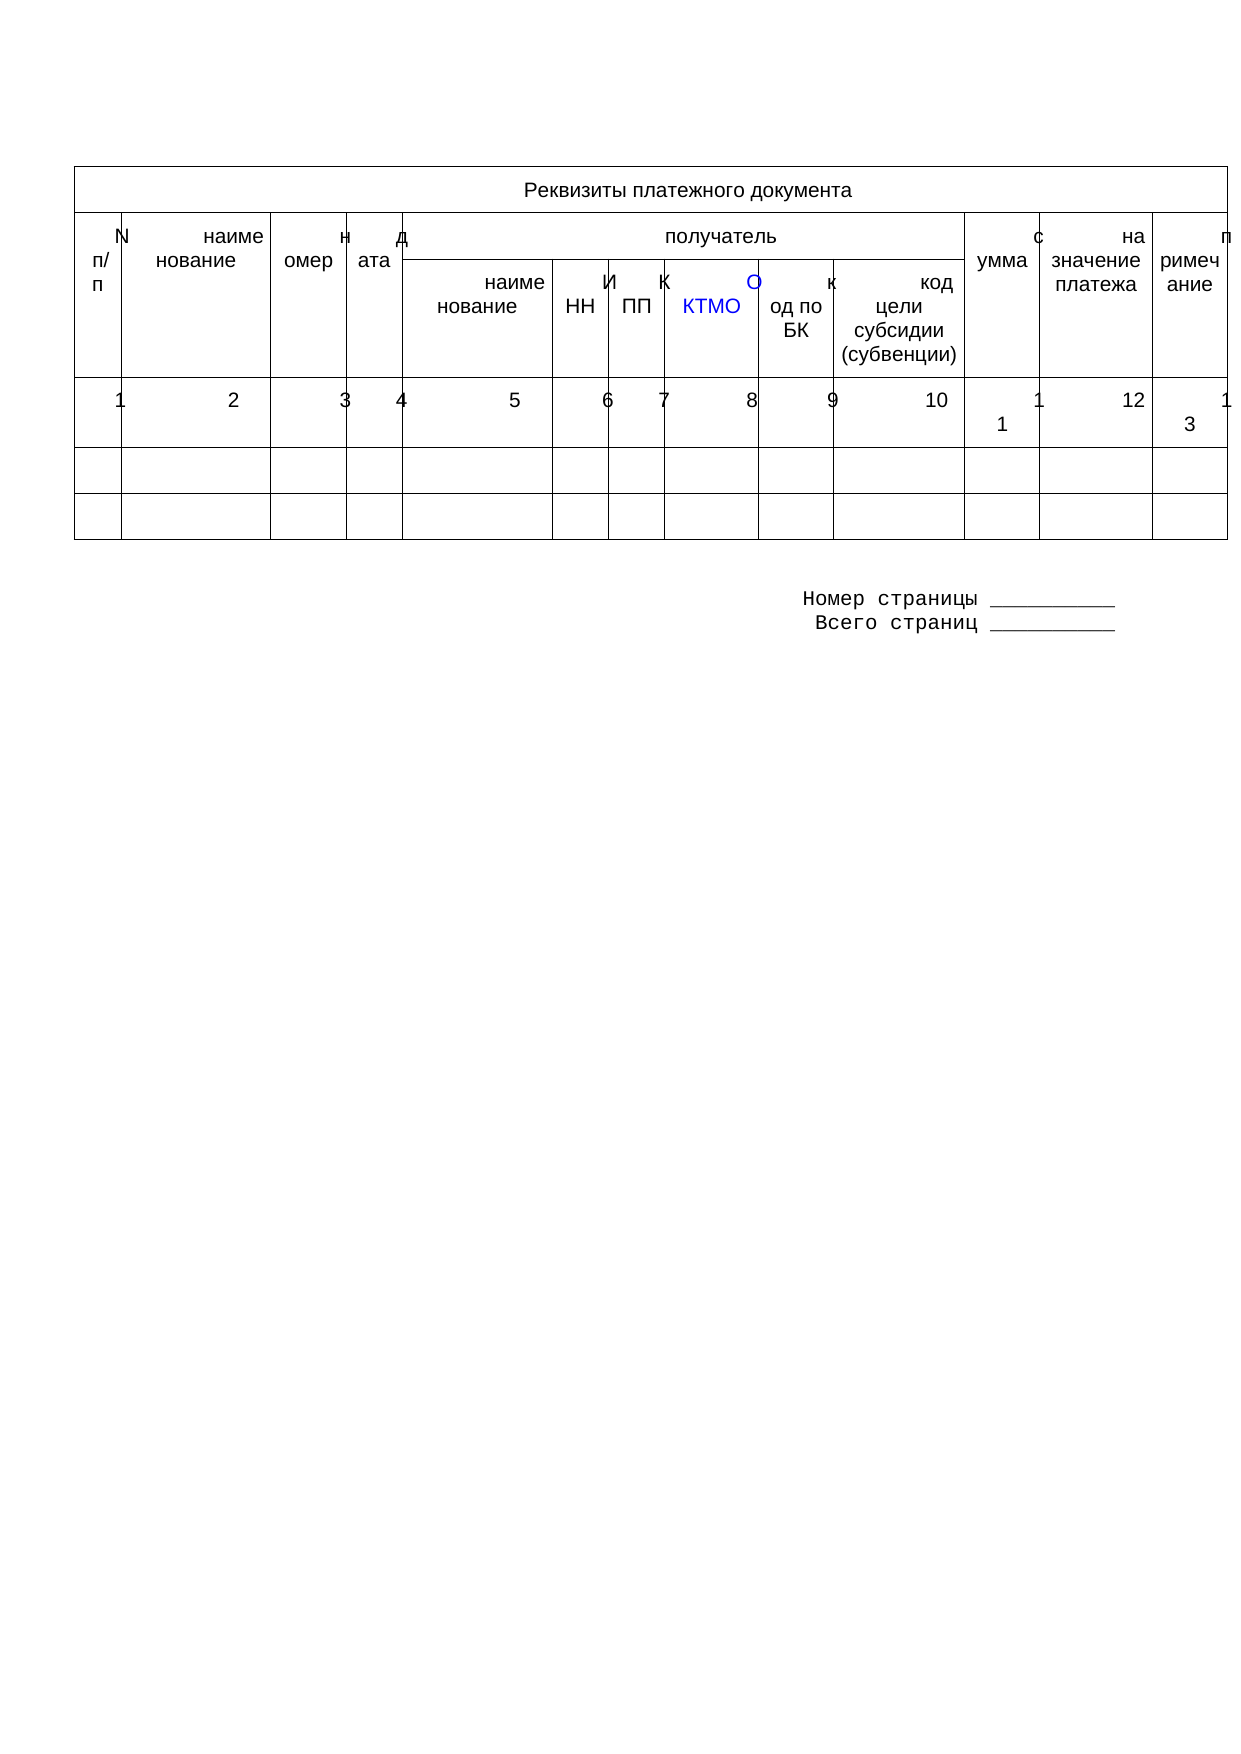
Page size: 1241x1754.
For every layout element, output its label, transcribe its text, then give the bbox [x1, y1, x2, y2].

table_cell [1040, 448, 1152, 493]
table_cell [1153, 494, 1227, 539]
table_cell КПП [609, 260, 664, 377]
table_cell 1 [75, 378, 121, 447]
table_cell [1153, 448, 1227, 493]
table_cell 13 [1153, 378, 1227, 447]
table_cell 2 [122, 378, 270, 447]
table_cell [759, 494, 833, 539]
table_cell наименование [403, 260, 552, 377]
table_cell [403, 448, 552, 493]
table_cell 12 [1040, 378, 1152, 447]
table_cell ИНН [553, 260, 608, 377]
table_cell [965, 494, 1039, 539]
table_cell [665, 494, 758, 539]
table_cell примечание [1153, 213, 1227, 377]
table_cell 4 [347, 378, 402, 447]
table_cell [834, 494, 964, 539]
table_cell [75, 494, 121, 539]
table_cell [553, 494, 608, 539]
text Номер страницы __________ [177, 588, 1152, 612]
table_cell [347, 494, 402, 539]
table_cell [834, 448, 964, 493]
table_cell 11 [965, 378, 1039, 447]
table_cell 8 [665, 378, 758, 447]
table_header Реквизиты платежного документа [75, 167, 1227, 212]
table_cell [965, 448, 1039, 493]
table_cell 3 [271, 378, 346, 447]
table_cell [1040, 494, 1152, 539]
table_cell 9 [759, 378, 833, 447]
table_cell [759, 448, 833, 493]
table_cell [271, 494, 346, 539]
text Всего страниц __________ [177, 612, 1152, 636]
table_cell назначение платежа [1040, 213, 1152, 377]
table_cell сумма [965, 213, 1039, 377]
table_cell код по БК [759, 260, 833, 377]
table_cell 5 [403, 378, 552, 447]
table_cell [553, 448, 608, 493]
table_cell N п/п [75, 213, 121, 377]
table_cell номер [271, 213, 346, 377]
table_cell [609, 448, 664, 493]
table_cell код цели субсидии (субвенции) [834, 260, 964, 377]
table_cell [122, 494, 270, 539]
table_cell 6 [553, 378, 608, 447]
table_cell получатель [403, 213, 964, 258]
table_cell 10 [834, 378, 964, 447]
table_cell [271, 448, 346, 493]
table_cell [609, 494, 664, 539]
table_cell [403, 494, 552, 539]
table_cell [665, 448, 758, 493]
table_cell [122, 448, 270, 493]
table_cell ОКТМО [665, 260, 758, 377]
table_cell наименование [122, 213, 270, 377]
table_cell [347, 448, 402, 493]
table_cell дата [347, 213, 402, 377]
table_cell 7 [609, 378, 664, 447]
table_cell [75, 448, 121, 493]
